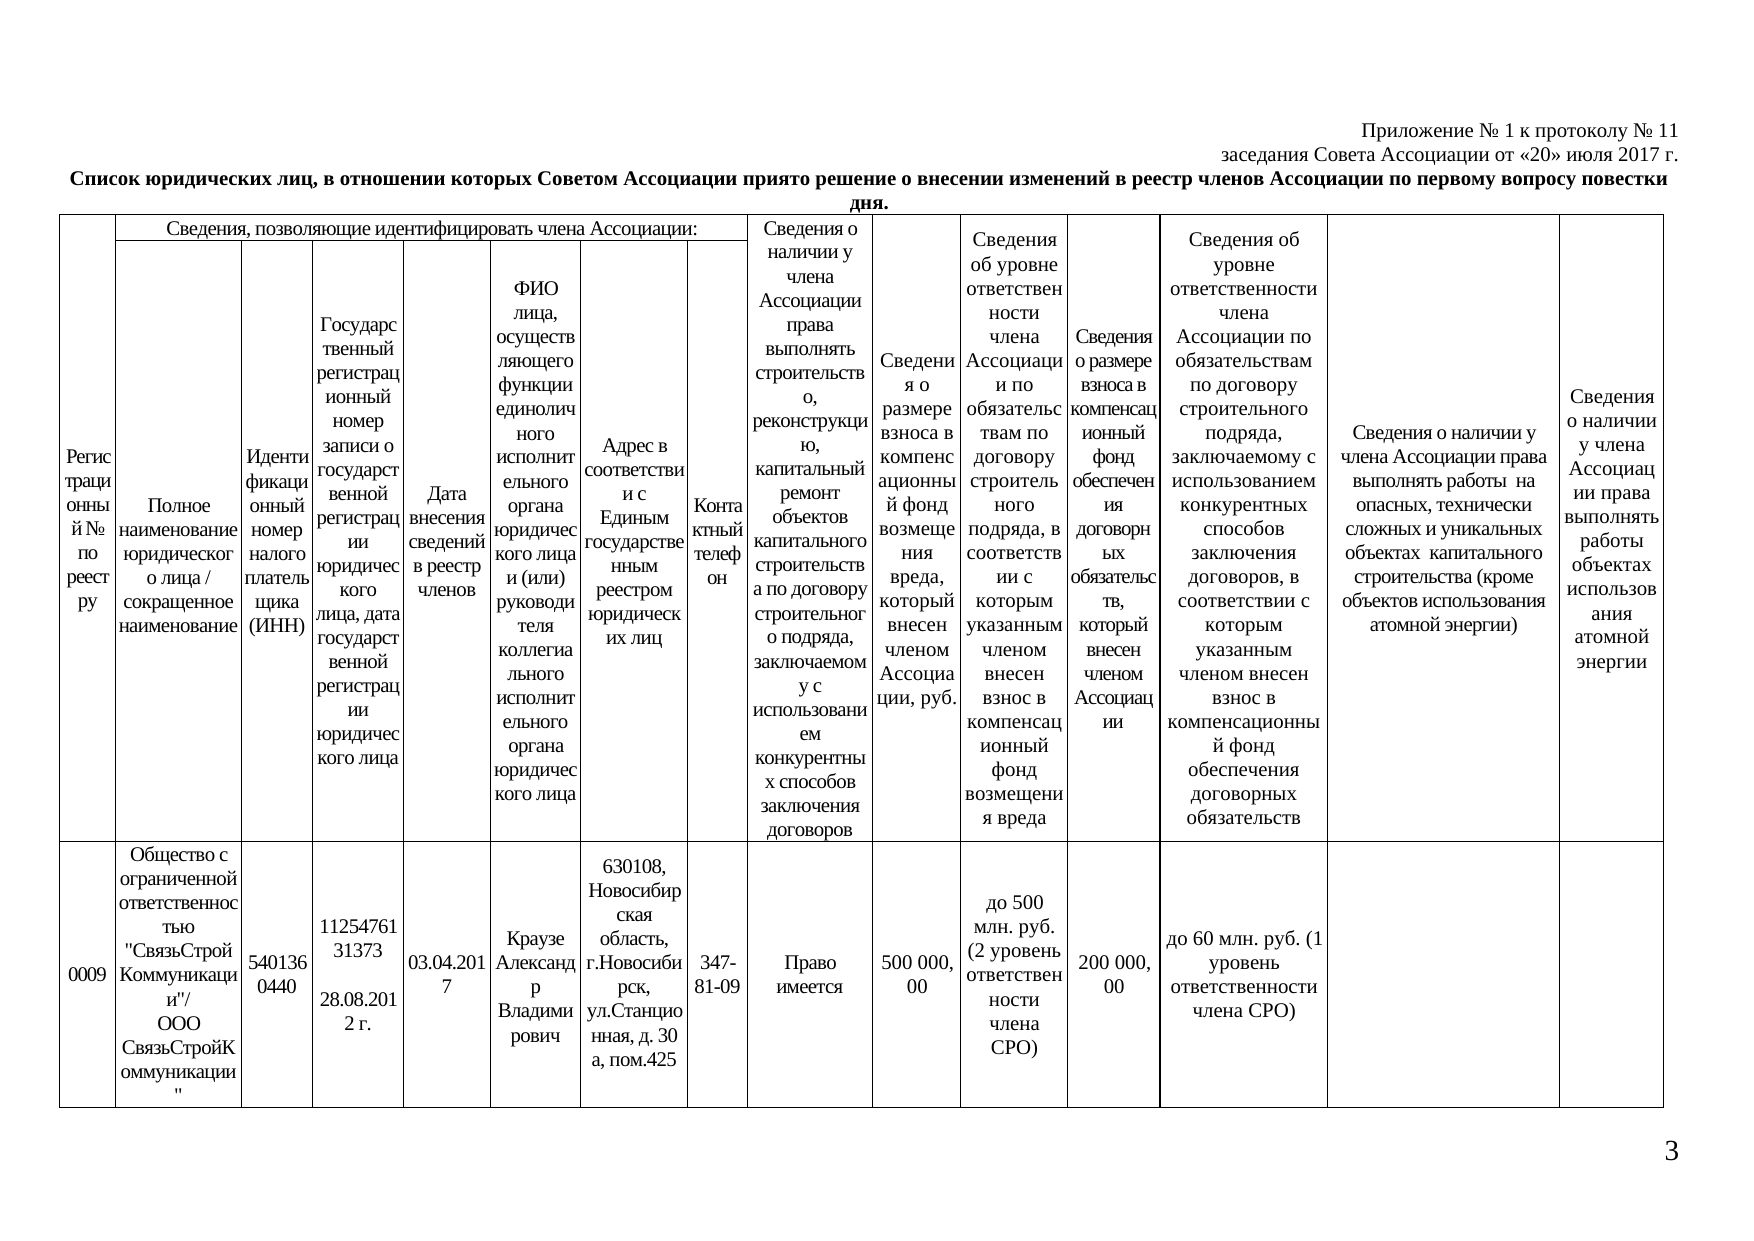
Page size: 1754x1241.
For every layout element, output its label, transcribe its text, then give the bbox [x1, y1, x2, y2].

table_header Сведения о размере взноса в компенсационный фонд возмещения вреда, который внесен членом Ассоциации, руб. [873, 215, 960, 841]
table_cell 0009 [60, 842, 115, 1107]
table_cell [1328, 842, 1559, 1107]
table_cell Дата внесения сведений в реестр членов [404, 241, 490, 841]
text Приложение № 1 к протоколу № 11 [59, 118, 1679, 142]
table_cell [961, 842, 1067, 1107]
table_cell ФИО лица, осуществляющего функции единоличного исполнительного органа юридического лица и (или) руководителя коллегиального исполнительного органа юридического лица [491, 241, 580, 841]
table_cell 500 000, 00 [873, 842, 960, 1107]
table_cell Государственный регистрационный номер записи о государственной регистрации юридического лица, дата государственной регистрации юридического лица [313, 241, 403, 841]
table_cell Полное наименование юридического лица / сокращенное наименование [116, 241, 241, 841]
table_header Сведения о наличии у члена Ассоциации права выполнять строительство, реконструкцию, капитальный ремонт объектов капитального строительства по договору строительного подряда, заключаемому с использованием конкурентных способов заключения договоров [748, 215, 872, 841]
table_header Сведения об уровне ответственности члена Ассоциации по обязательствам по договору строительного подряда, в соответствии с которым указанным членом внесен взнос в компенсационный фонд возмещения вреда [961, 215, 1067, 841]
table_cell Идентификационный номер налогоплательщика (ИНН) [242, 241, 312, 841]
table_cell Краузе Александр Владимирович [491, 842, 580, 1107]
table_cell 5401360440 [242, 842, 312, 1107]
table_cell 347-81-09 [688, 842, 747, 1107]
table_header Сведения, позволяющие идентифицировать члена Ассоциации: [116, 215, 747, 239]
table_header Сведения об уровне ответственности члена Ассоциации по обязательствам по договору строительного подряда, заключаемому с использованием конкурентных способов заключения договоров, в соответствии с которым указанным членом внесен взнос в компенсационный фонд обеспечения договорных обязательств [1161, 215, 1327, 841]
table_cell Контактный телефон [688, 241, 747, 841]
table_header Сведения о наличии у члена Ассоциации права выполнять работы объектах использования атомной энергии [1560, 215, 1663, 841]
table_header Регистрационный № по реестру [60, 215, 115, 841]
table_cell до 60 млн. руб. (1 уровень ответственности члена СРО) [1161, 842, 1327, 1107]
table_cell 630108, Новосибирская область, г.Новосибирск, ул.Станционная, д. 30 а, пом.425 [581, 842, 687, 1107]
table_cell 200 000, 00 [1068, 842, 1159, 1107]
table_cell 1125476131373 28.08.2012 г. [313, 842, 403, 1107]
table_cell 03.04.2017 [404, 842, 490, 1107]
text Список юридических лиц, в отношении которых Советом Ассоциации приято решение о внесении изменений в реестр членов Ассоциации по первому вопросу повестки дня. [59, 166, 1679, 214]
table_header Сведения о наличии у члена Ассоциации права выполнять работы на опасных, технически сложных и уникальных объектах капитального строительства (кроме объектов использования атомной энергии) [1328, 215, 1559, 841]
text заседания Совета Ассоциации от «20» июля 2017 г. [59, 142, 1679, 166]
table_cell Право имеется [748, 842, 872, 1107]
table_cell Адрес в соответствии с Единым государственным реестром юридических лиц [581, 241, 687, 841]
table_header Сведения о размере взноса в компенсационный фонд обеспечения договорных обязательств, который внесен членом Ассоциации [1068, 215, 1159, 841]
table_cell [1560, 842, 1663, 1107]
table_cell Общество с ограниченной ответственностью "СвязьСтройКоммуникации"/ ООО СвязьСтройКоммуникации" [116, 842, 241, 1107]
